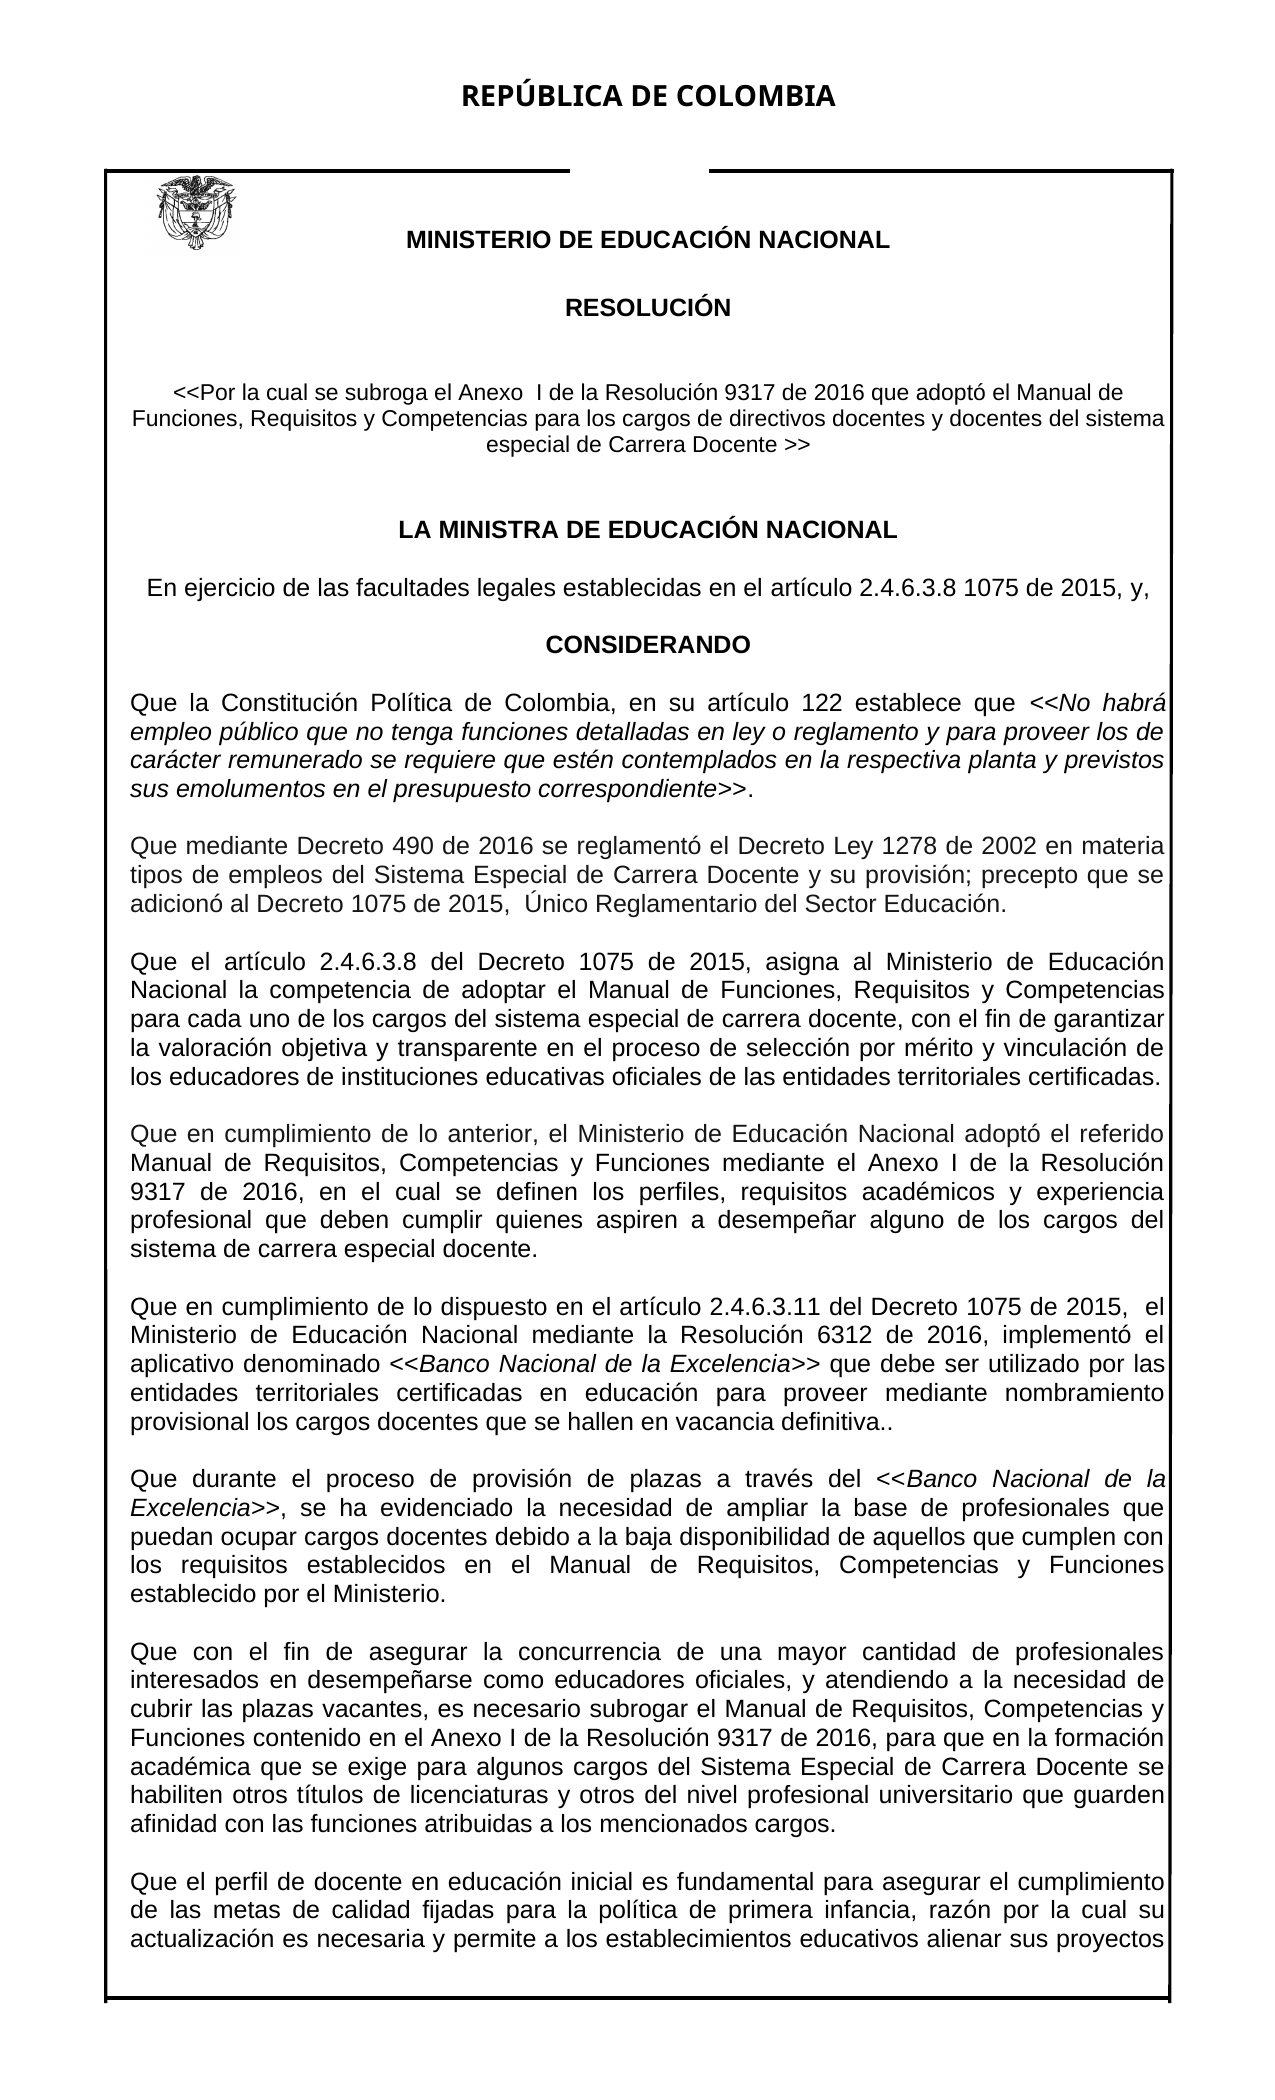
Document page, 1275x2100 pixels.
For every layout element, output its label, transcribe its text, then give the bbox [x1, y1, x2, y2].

text Que el artículo 2.4.6.3.8 del Decreto 1075 de 2015, asigna al Ministerio de Educación Nacional la competencia de adoptar el Manual de Funciones, Requisitos y Competencias para cada uno de los cargos del sistema especial de carrera docente, con el fin de garantizar la valoración objetiva y transparente en el proceso de selección por mérito y vinculación de los educadores de instituciones educativas oficiales de las entidades territoriales certificadas. [130, 947, 1166, 1090]
text Que mediante Decreto 490 de 2016 se reglamentó el Decreto Ley 1278 de 2002 en materia tipos de empleos del Sistema Especial de Carrera Docente y su provisión; precepto que se adicionó al Decreto 1075 de 2015, Único Reglamentario del Sector Educación. [130, 832, 1166, 918]
text Que en cumplimiento de lo anterior, el Ministerio de Educación Nacional adoptó el referido Manual de Requisitos, Competencias y Funciones mediante el Anexo I de la Resolución 9317 de 2016, en el cual se definen los perfiles, requisitos académicos y experiencia profesional que deben cumplir quienes aspiren a desempeñar alguno de los cargos del sistema de carrera especial docente. [130, 1119, 1166, 1263]
text Que durante el proceso de provisión de plazas a través del <<Banco Nacional de la Excelencia>>, se ha evidenciado la necesidad de ampliar la base de profesionales que puedan ocupar cargos docentes debido a la baja disponibilidad de aquellos que cumplen con los requisitos establecidos en el Manual de Requisitos, Competencias y Funciones establecido por el Ministerio. [130, 1464, 1166, 1608]
text Que en cumplimiento de lo dispuesto en el artículo 2.4.6.3.11 del Decreto 1075 de 2015, el Ministerio de Educación Nacional mediante la Resolución 6312 de 2016, implementó el aplicativo denominado <<Banco Nacional de la Excelencia>> que debe ser utilizado por las entidades territoriales certificadas en educación para proveer mediante nombramiento provisional los cargos docentes que se hallen en vacancia definitiva.. [130, 1292, 1166, 1435]
text Que con el fin de asegurar la concurrencia de una mayor cantidad de profesionales interesados en desempeñarse como educadores oficiales, y atendiendo a la necesidad de cubrir las plazas vacantes, es necesario subrogar el Manual de Requisitos, Competencias y Funciones contenido en el Anexo I de la Resolución 9317 de 2016, para que en la formación académica que se exige para algunos cargos del Sistema Especial de Carrera Docente se habiliten otros títulos de licenciaturas y otros del nivel profesional universitario que guarden afinidad con las funciones atribuidas a los mencionados cargos. [130, 1637, 1166, 1838]
text Que la Constitución Política de Colombia, en su artículo 122 establece que <<No habrá empleo público que no tenga funciones detalladas en ley o reglamento y para proveer los de carácter remunerado se requiere que estén contemplados en la respectiva planta y previstos sus emolumentos en el presupuesto correspondiente>>. [130, 688, 1166, 803]
text LA MINISTRA DE EDUCACIÓN NACIONAL [130, 515, 1166, 544]
picture [144, 173, 245, 256]
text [130, 1867, 1166, 1953]
text <<Por la cual se subroga el Anexo I de la Resolución 9317 de 2016 que adoptó el Manual de Funciones, Requisitos y Competencias para los cargos de directivos docentes y docentes del sistema especial de Carrera Docente >> [130, 379, 1166, 458]
text En ejercicio de las facultades legales establecidas en el artículo 2.4.6.3.8 1075 de 2015, y, [130, 573, 1166, 602]
text CONSIDERANDO [130, 630, 1166, 659]
